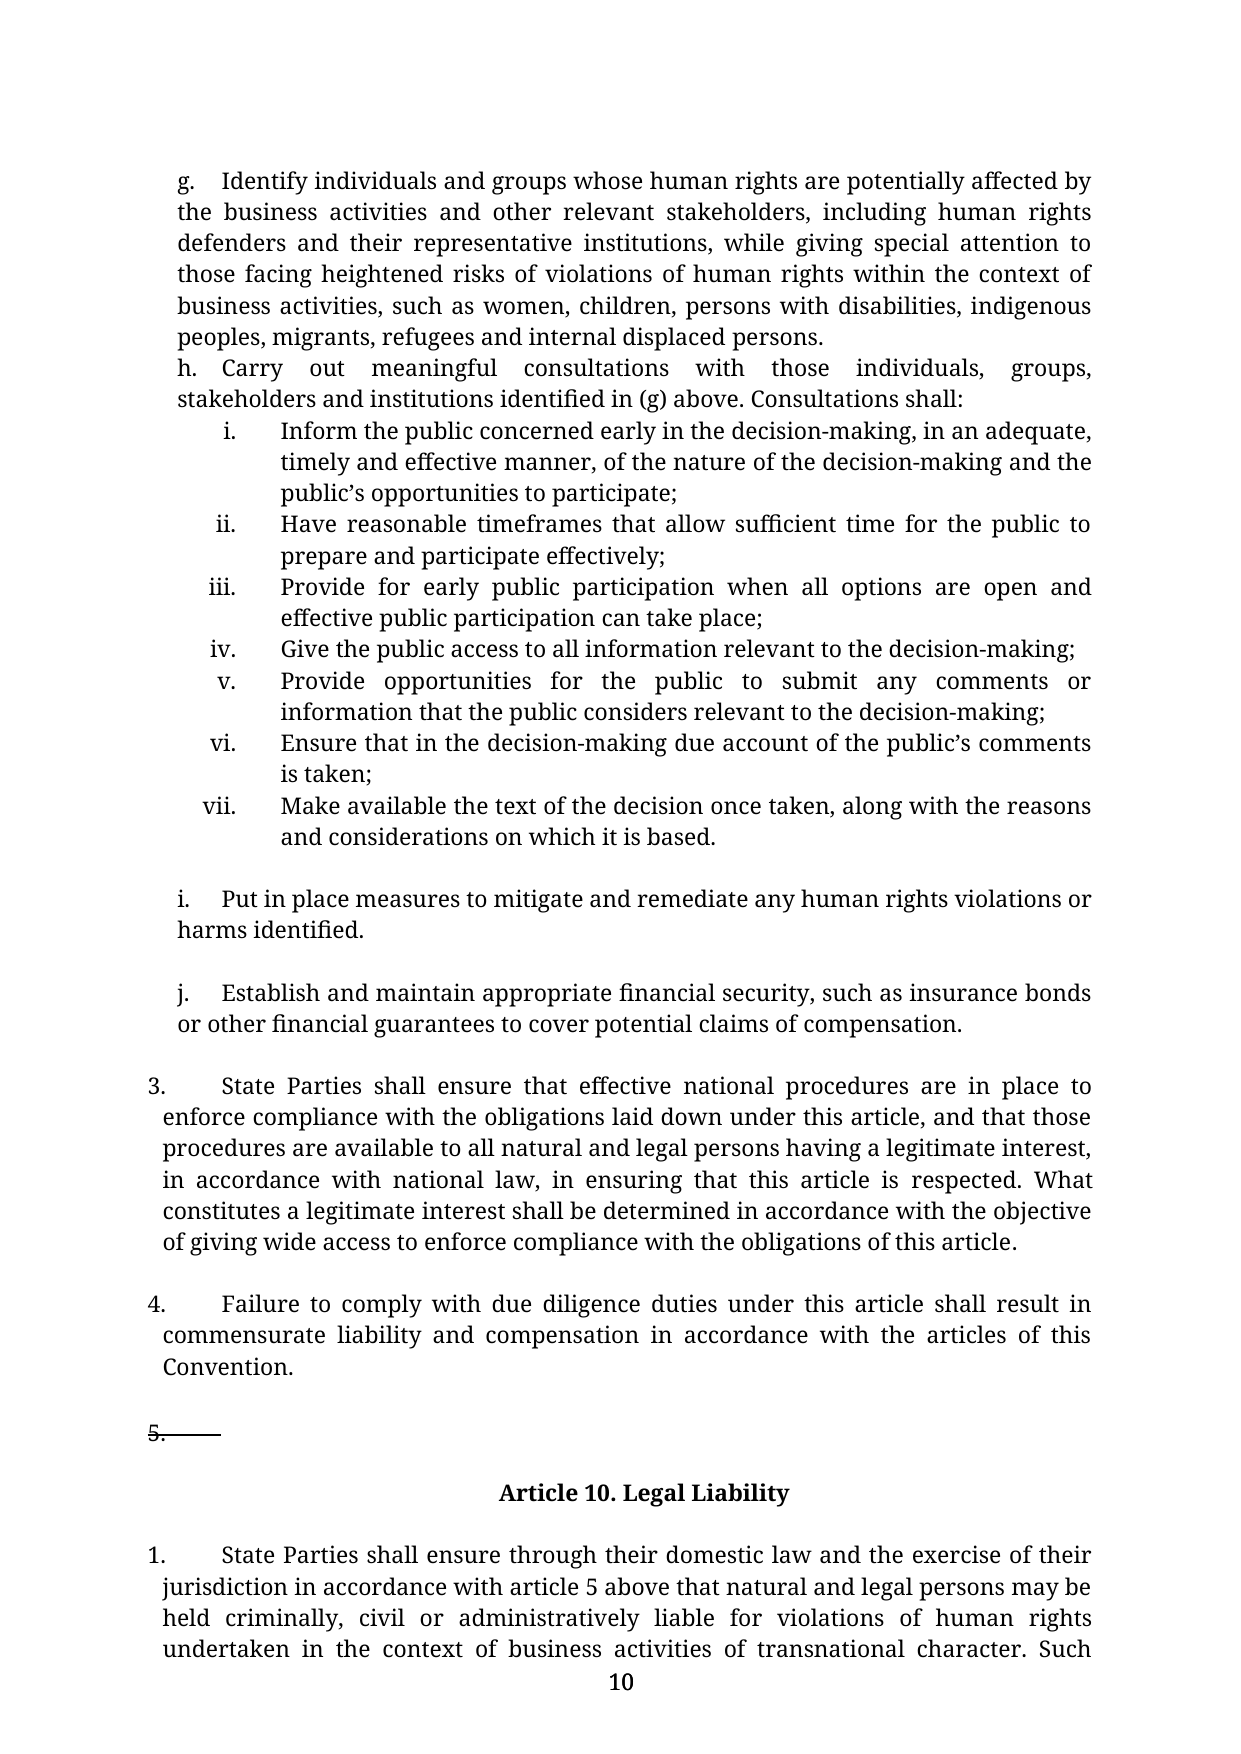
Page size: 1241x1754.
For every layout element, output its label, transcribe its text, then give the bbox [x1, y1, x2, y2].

list Failure to comply with due diligence duties under this article shall result in commensurate liability and compensation in accordance with the articles of this Convention. [147, 1288, 1093, 1382]
list groups whose human rights are potentially affected by the business activities and other relevant stakeholders, including their representative institutions, while giving special attention to those facing heightened risks of violations of human rights within the context of business activities, such as women, children, persons with disabilities, indigenous peoples, migrants, refugees and internal displaced persons. [177, 164, 1093, 352]
subtitle Article 10. Legal Liability [498, 1477, 1107, 1508]
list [147, 1539, 1093, 1664]
list and maintainfinancial security, such as insurance bonds or other financial guarantees to cover potential claims of compensation. [177, 977, 1093, 1039]
list State Parties shall ensure that effective national procedures are in place to enforce compliance with the obligations laid down under this article, and that those procedures are available to all natural and legal persons having a legitimate interest, in accordance with national law, in ensuring that article is respected. [147, 1070, 1093, 1257]
